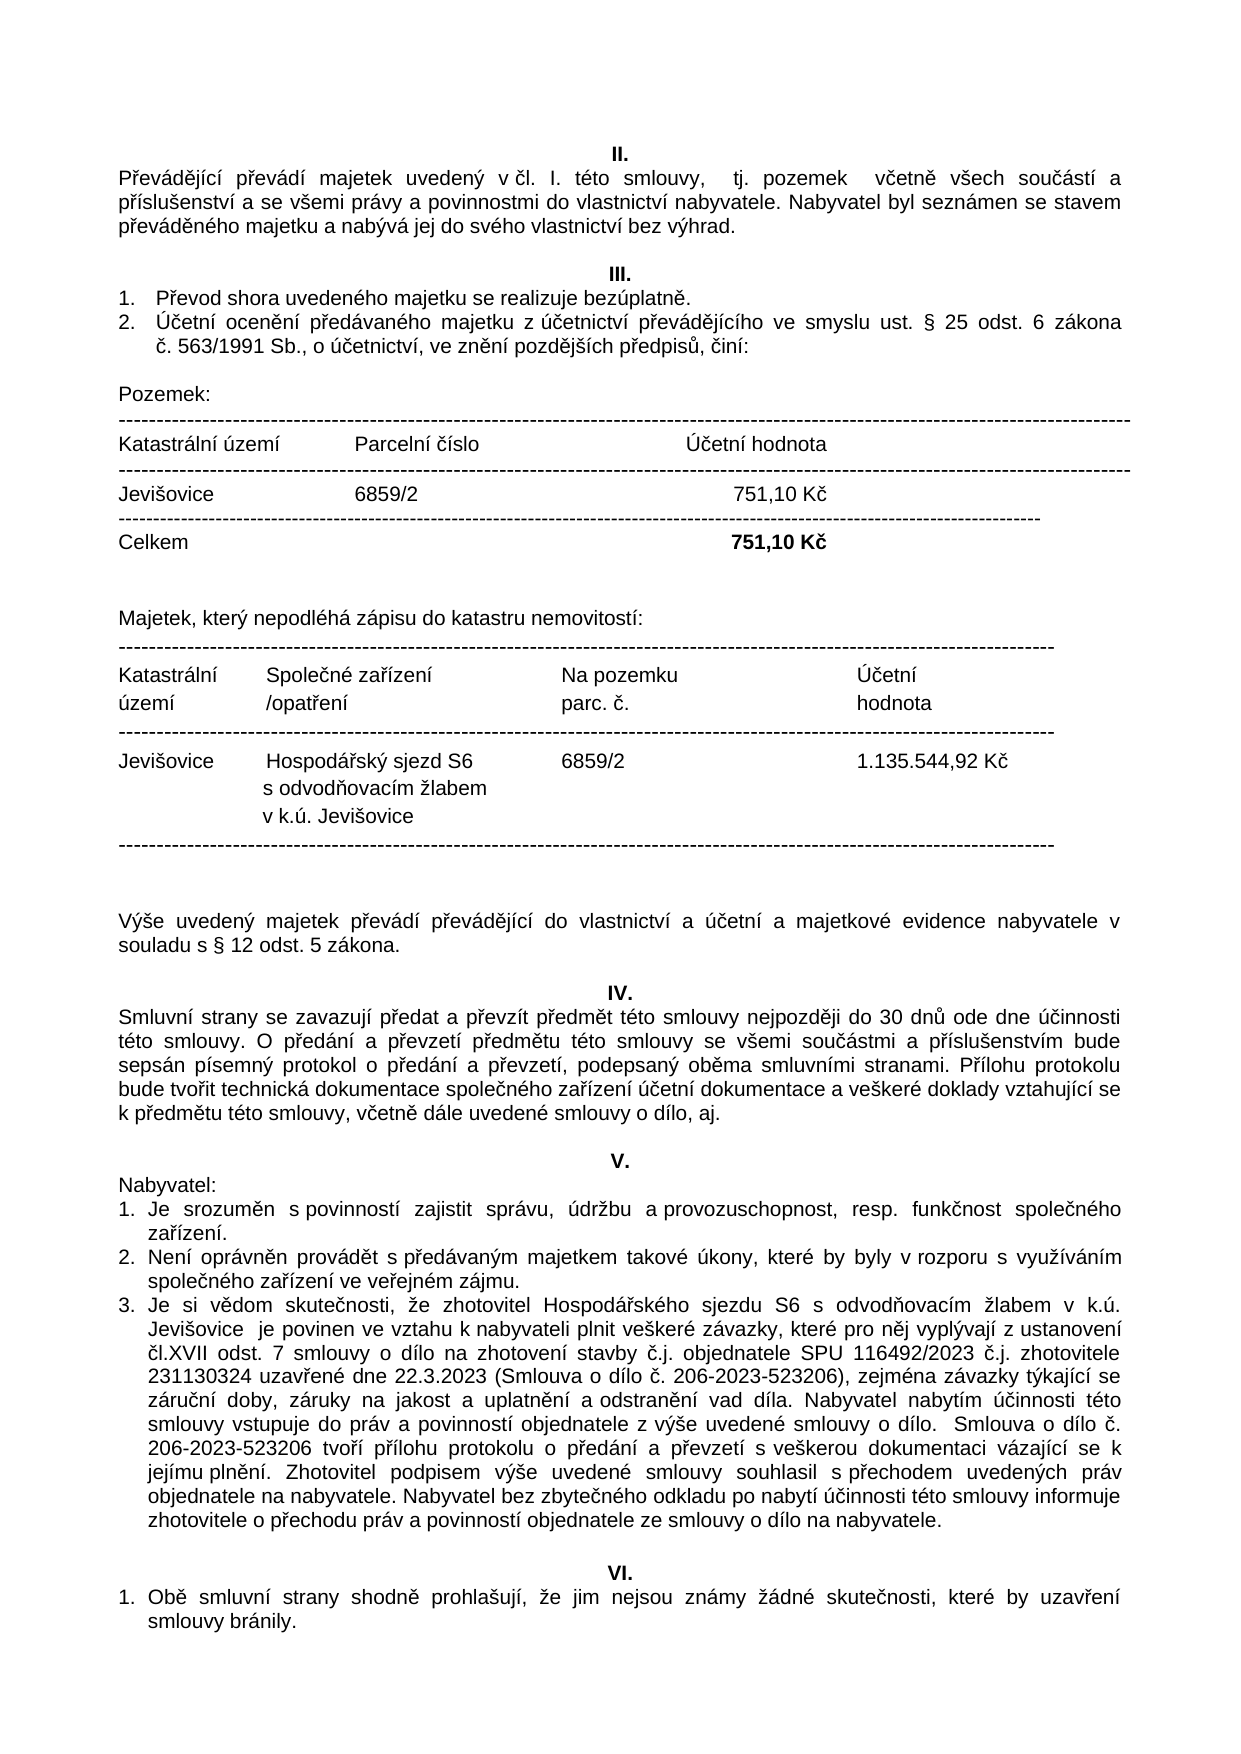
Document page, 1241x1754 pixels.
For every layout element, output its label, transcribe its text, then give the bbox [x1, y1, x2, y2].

text III. [118, 262, 1122, 286]
text Pozemek: [118, 382, 1122, 406]
text Výše uvedený majetek převádí převádějící do vlastnictví a účetní a majetkové evidence nabyvatele v souladu s § 12 odst. 5 zákona. [118, 909, 1122, 957]
text s odvodňovacím žlabem [118, 776, 1122, 800]
text Jevišovice Hospodářský sjezd S6 6859/2 1.135.544,92 Kč [118, 748, 1122, 772]
text 2. Účetní ocenění předávaného majetku z účetnictví převádějícího ve smyslu ust. § 25 odst. 6 zákona č. 563/1991 Sb., o účetnictví, ve znění pozdějších předpisů, činí: [118, 310, 1122, 358]
list 1. Je srozuměn s povinností zajistit správu, údržbu a provozuschopnost, resp. funkčnost společného zařízení. [118, 1197, 1122, 1244]
text 1. Převod shora uvedeného majetku se realizuje bezúplatně. [118, 286, 1122, 310]
text --------------------------------------------------------------------------------------------------------------------------- [118, 831, 1137, 857]
text VI. [118, 1561, 1122, 1585]
list Smluvní strany se zavazují předat a převzít předmět této smlouvy nejpozději do 30 dnů ode dne účinnosti této smlouvy. O předání a převzetí předmětu této smlouvy se všemi součástmi a příslušenstvím bude sepsán písemný protokol o předání a převzetí, podepsaný oběma smluvními stranami. Přílohu protokolu bude tvořit technická dokumentace společného zařízení účetní dokumentace a veškeré doklady vztahující se k předmětu této smlouvy, včetně dále uvedené smlouvy o dílo, aj. [118, 1005, 1122, 1125]
text Převádějící převádí majetek uvedený v čl. I. této smlouvy, tj. pozemek včetně všech součástí a příslušenství a se všemi právy a povinnostmi do vlastnictví nabyvatele. Nabyvatel byl seznámen se stavem převáděného majetku a nabývá jej do svého vlastnictví bez výhrad. [118, 166, 1122, 238]
text IV. [118, 981, 1122, 1005]
text Jevišovice 6859/2 751,10 Kč [118, 482, 1122, 506]
list 3. Je si vědom skutečnosti, že zhotovitel Hospodářského sjezdu S6 s odvodňovacím žlabem v k.ú. Jevišovice je povinen ve vztahu k nabyvateli plnit veškeré závazky, které pro něj vyplývají z ustanovení čl.XVII odst. 7 smlouvy o dílo na zhotovení stavby č.j. objednatele SPU 116492/2023 č.j. zhotovitele 231130324 uzavřené dne 22.3.2023 (Smlouva o dílo č. 206-2023-523206), zejména závazky týkající se záruční doby, záruky na jakost a uplatnění a odstranění vad díla. Nabyvatel nabytím účinnosti této smlouvy vstupuje do práv a povinností objednatele z výše uvedené smlouvy o dílo. Smlouva o dílo č. 206-2023-523206 tvoří přílohu protokolu o předání a převzetí s veškerou dokumentaci vázající se k jejímu plnění. Zhotovitel podpisem výše uvedené smlouvy souhlasil s přechodem uvedených práv objednatele na nabyvatele. Nabyvatel bez zbytečného odkladu po nabytí účinnosti této smlouvy informuje zhotovitele o přechodu práv a povinností objednatele ze smlouvy o dílo na nabyvatele. [118, 1292, 1122, 1561]
text II. [118, 142, 1122, 166]
text Majetek, který nepodléhá zápisu do katastru nemovitostí: [118, 606, 1122, 629]
text v k.ú. Jevišovice [118, 803, 1122, 827]
text --------------------------------------------------------------------------------------------------------------------------- [118, 718, 1137, 745]
text ------------------------------------------------------------------------------------------------------------------------------------- [118, 506, 1137, 530]
text území /opatření parc. č. hodnota [118, 691, 1122, 715]
text ------------------------------------------------------------------------------------------------------------------------------------- [118, 406, 1137, 432]
text --------------------------------------------------------------------------------------------------------------------------- [118, 633, 1137, 659]
text ------------------------------------------------------------------------------------------------------------------------------------- [118, 456, 1137, 482]
text Nabyvatel: [118, 1173, 1122, 1197]
text Katastrální území Parcelní číslo Účetní hodnota [118, 432, 1122, 456]
text 1. Obě smluvní strany shodně prohlašují, že jim nejsou známy žádné skutečnosti, které by uzavření smlouvy bránily. [118, 1585, 1122, 1633]
text V. [118, 1149, 1122, 1173]
list 2. Není oprávněn provádět s předávaným majetkem takové úkony, které by byly v rozporu s využíváním společného zařízení ve veřejném zájmu. [118, 1244, 1122, 1292]
text Celkem 751,10 Kč [118, 530, 1122, 554]
text Katastrální Společné zařízení Na pozemku Účetní [118, 663, 1122, 687]
